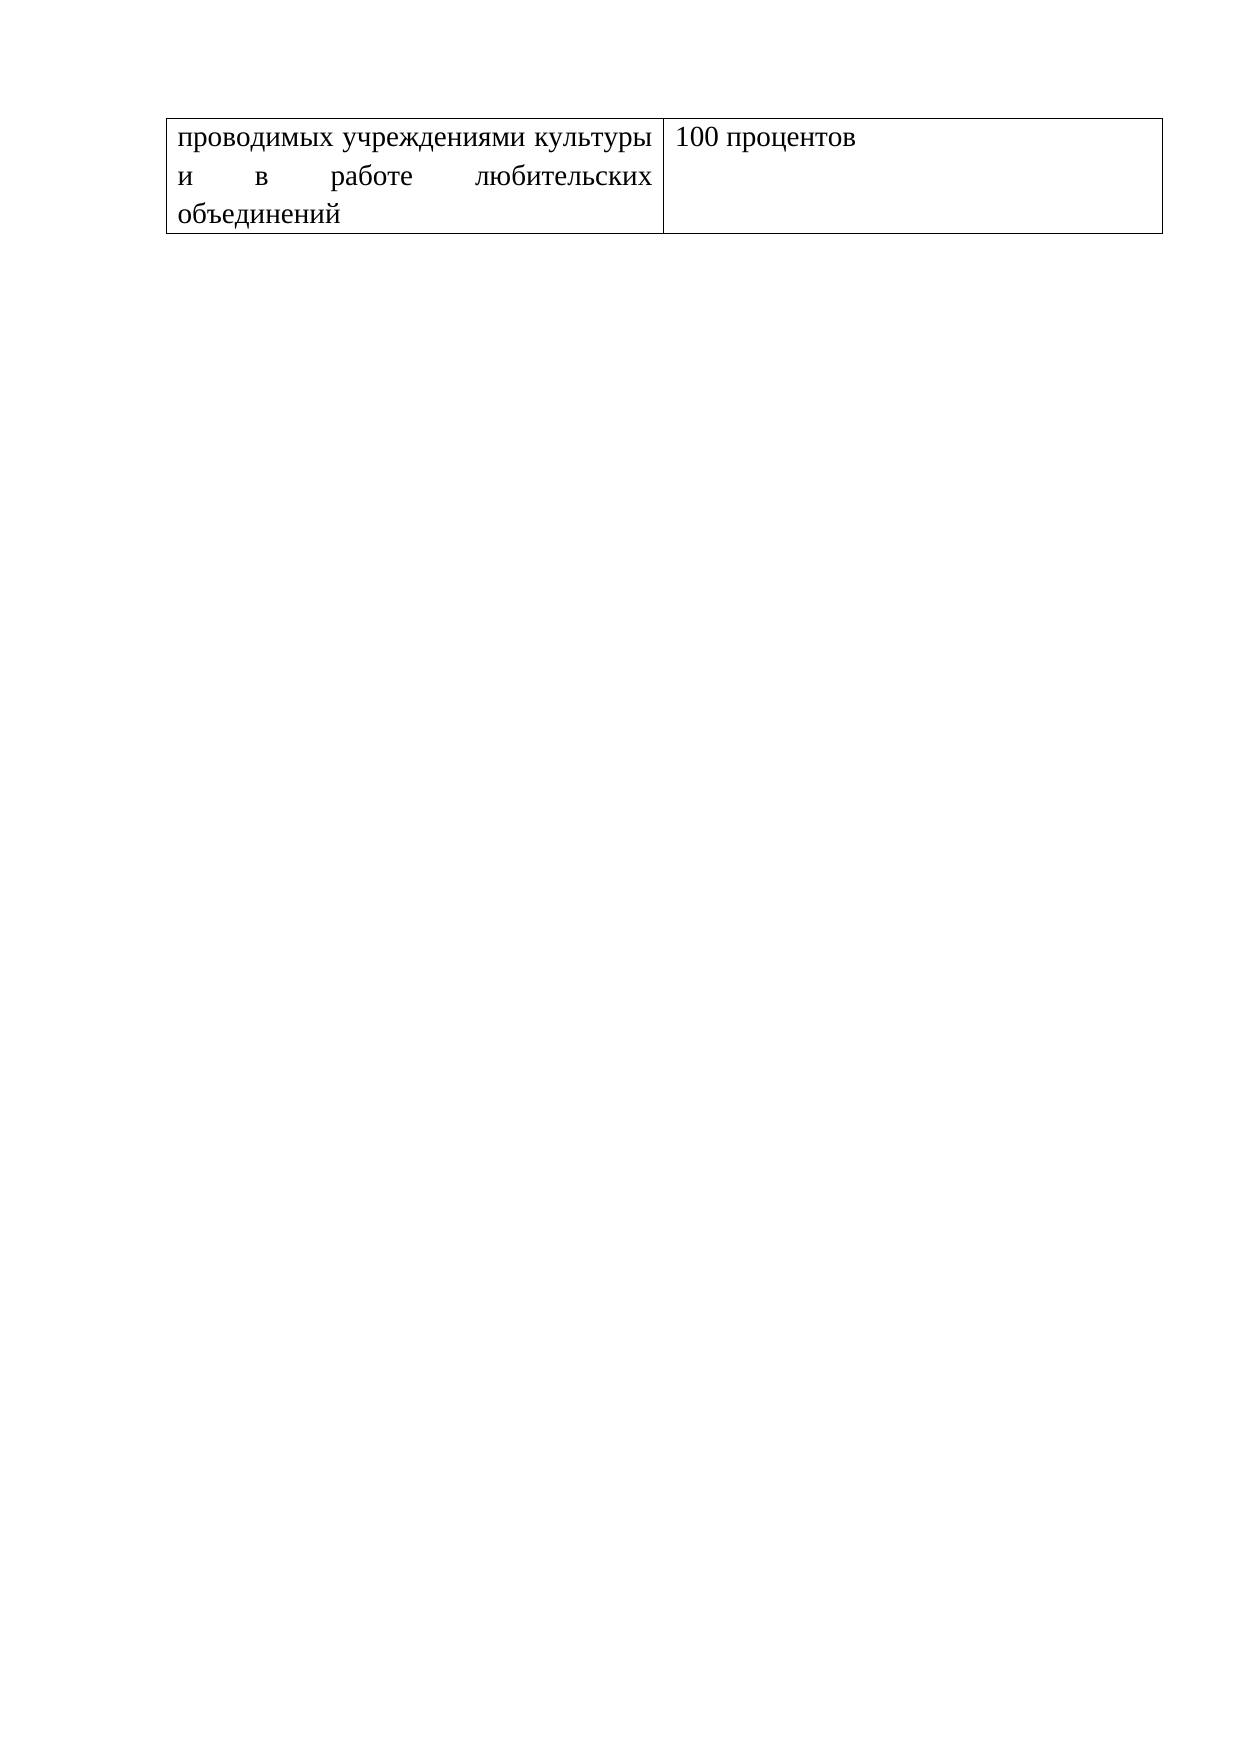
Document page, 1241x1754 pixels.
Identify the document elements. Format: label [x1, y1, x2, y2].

table_cell [167, 119, 663, 233]
table_cell [664, 119, 1162, 233]
